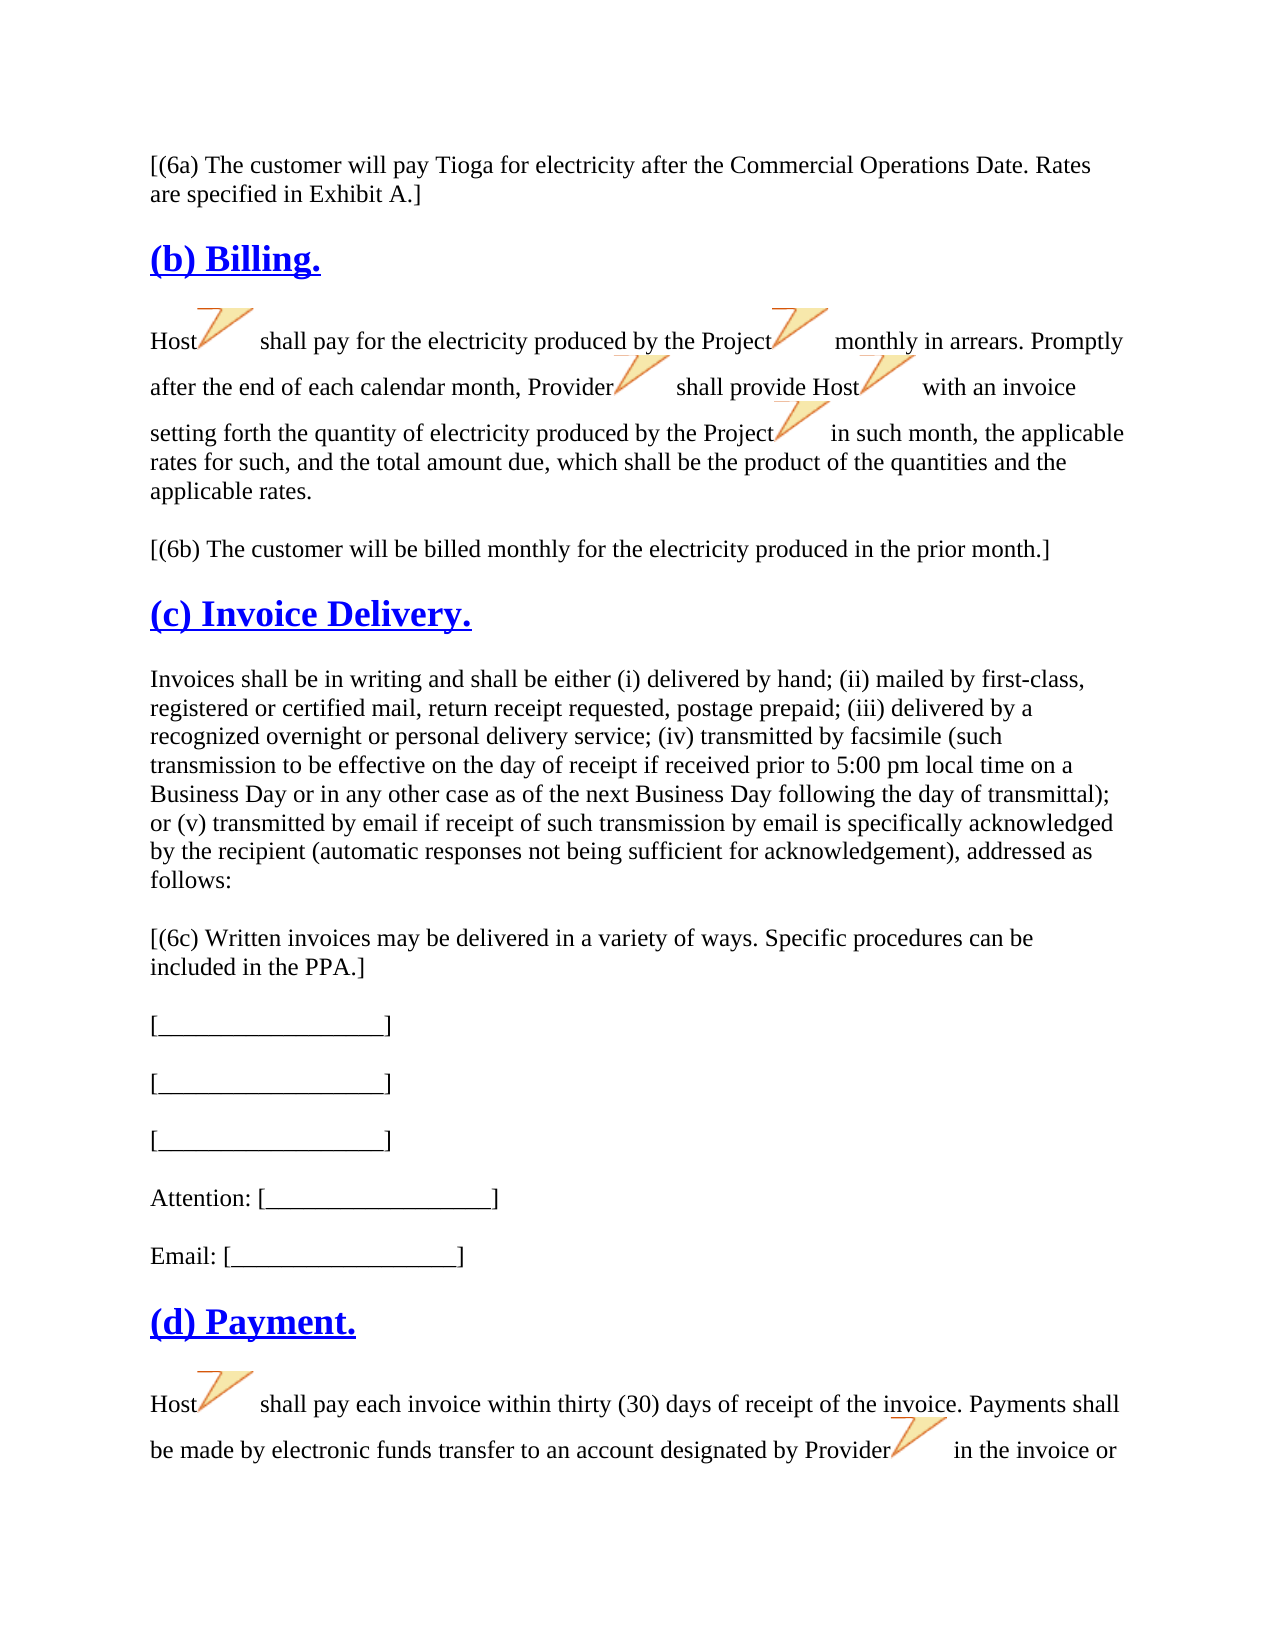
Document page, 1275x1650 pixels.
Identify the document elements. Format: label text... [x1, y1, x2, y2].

picture [774, 401, 831, 442]
text (d) Payment. [150, 1299, 1125, 1342]
text Attention: [__________________] [150, 1183, 1125, 1212]
picture [197, 308, 254, 350]
text [(6b) The customer will be billed monthly for the electricity produced in the prior month.] [150, 534, 1125, 562]
text [(6a) The customer will pay Tioga for electricity after the Commercial Operations Date. Rates are specified in Exhibit A.] [150, 150, 1125, 207]
picture [772, 308, 829, 350]
text [__________________] [150, 1010, 1125, 1038]
text [__________________] [150, 1068, 1125, 1096]
text Invoices shall be in writing and shall be either (i) delivered by hand; (ii) mailed by first-class, registered or certified mail, return receipt requested, postage prepaid; (iii) delivered by a recognized overnight or personal delivery service; (iv) transmitted by facsimile (such transmission to be effective on the day of receipt if received prior to 5:00 pm local time on a Business Day or in any other case as of the next Business Day following the day of transmittal); or (v) transmitted by email if receipt of such transmission by email is specifically acknowledged by the recipient (automatic responses not being sufficient for acknowledgement), addressed as follows: [150, 664, 1125, 894]
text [150, 1372, 1125, 1464]
text Email: [__________________] [150, 1241, 1125, 1270]
text [(6c) Written invoices may be delivered in a variety of ways. Specific procedures can be included in the PPA.] [150, 923, 1125, 981]
text (c) Invoice Delivery. [150, 592, 1125, 635]
text [__________________] [150, 1126, 1125, 1154]
picture [197, 1371, 254, 1413]
picture [859, 355, 916, 396]
picture [613, 355, 671, 396]
picture [890, 1417, 947, 1459]
text (b) Billing. [150, 237, 1125, 280]
text Host shall pay for the electricity produced by the Project monthly in arrears. Promptly after the end of each calendar month, Provider shall provide Host with an invoice setting forth the quantity of electricity produced by the Project"Project" means an integrated system for the generation of electricity from solar energy consisting of the photovoltaic panels and associated equipment to be installed on each of the Premises in accordance with this Agreement. in such month, the applicable rates for such, and the total amount due, which shall be the product of the quantities and the applicable rates. [150, 309, 1125, 504]
